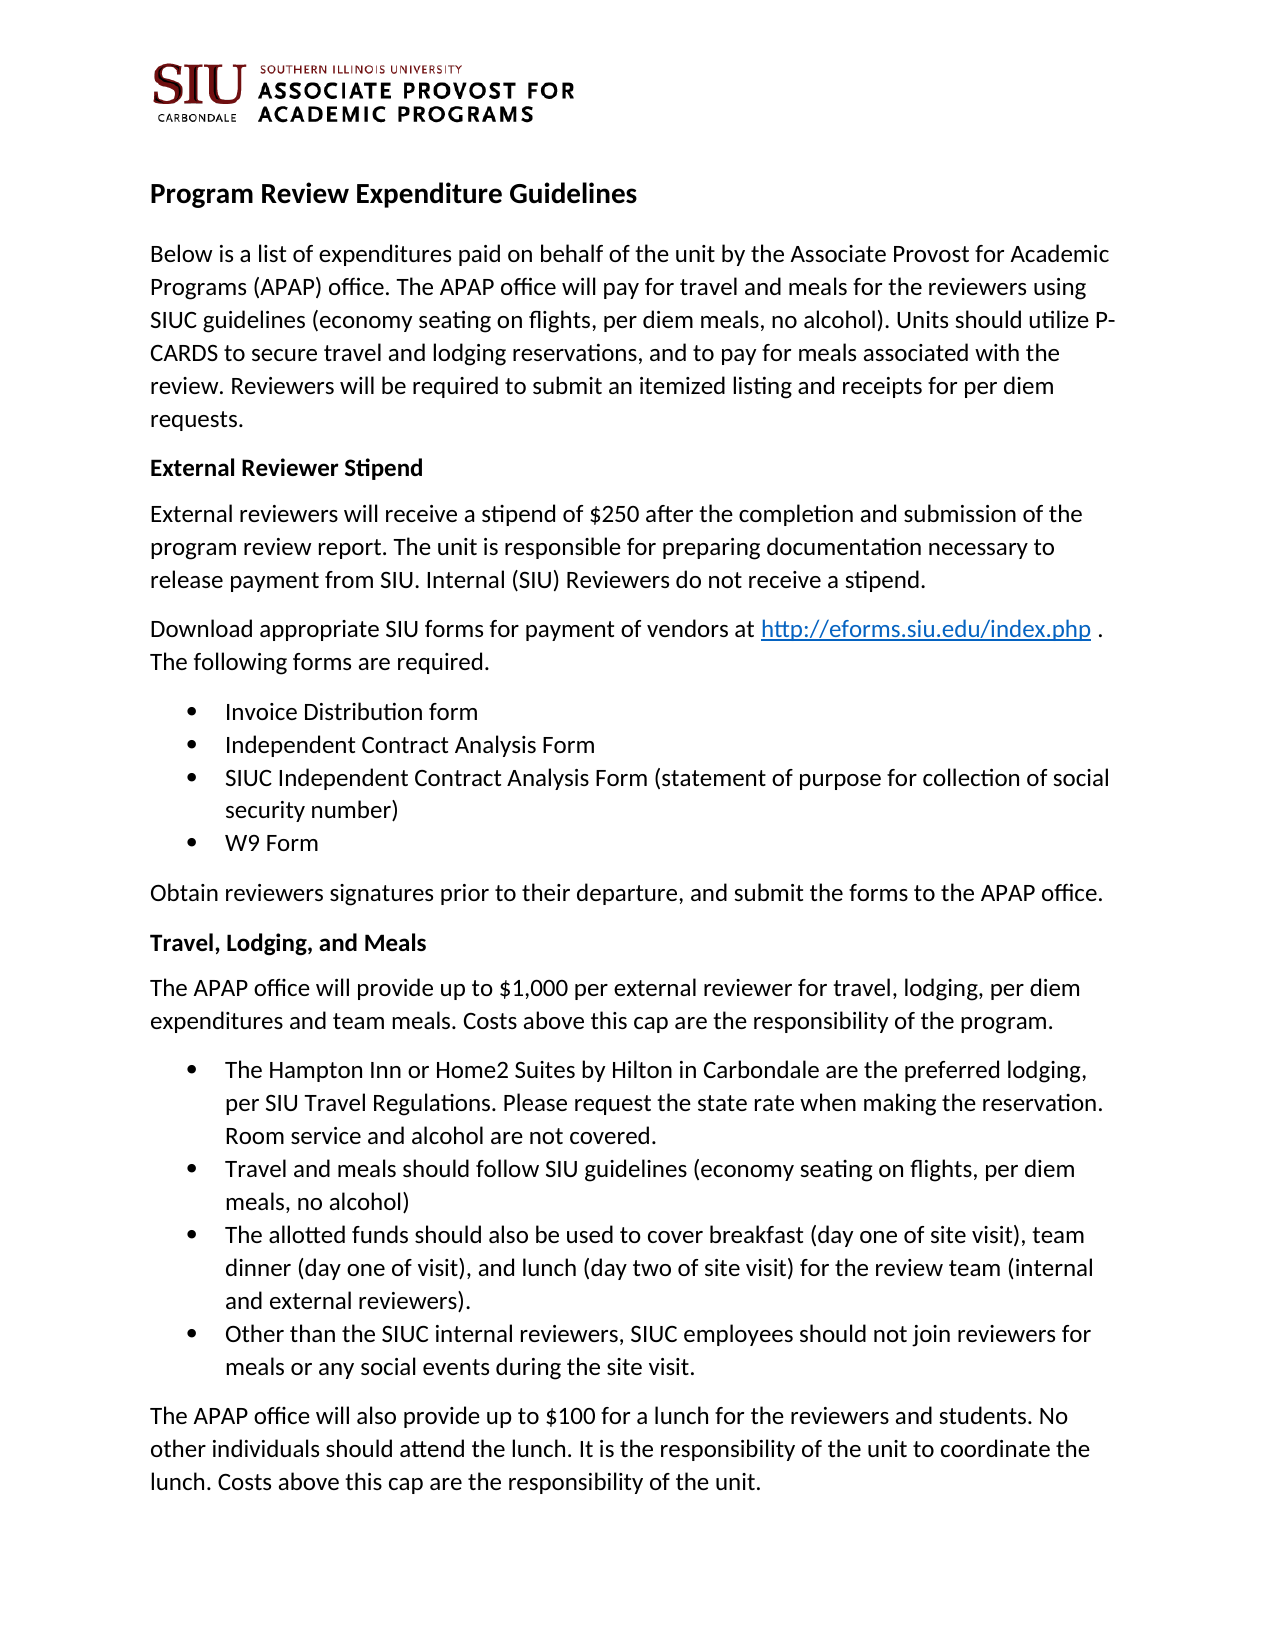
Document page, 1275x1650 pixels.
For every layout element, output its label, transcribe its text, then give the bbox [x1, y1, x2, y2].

list W9 Form [187, 828, 1125, 858]
list Invoice Distribution form [187, 696, 1125, 726]
subtitle Program Review Expenditure Guidelines [150, 175, 1125, 211]
list Independent Contract Analysis Form [187, 729, 1125, 759]
list Other than the SIUC internal reviewers, SIUC employees should not join reviewers for meals or any social events during the site visit. [187, 1318, 1125, 1381]
picture [136, 51, 585, 139]
list SIUC Independent Contract Analysis Form (statement of purpose for collection of social security number) [187, 762, 1125, 825]
text Obtain reviewers signatures prior to their departure, and submit the forms to the APAP office. [150, 877, 1125, 908]
text Below is a list of expenditures paid on behalf of the unit by the Associate Provost for Academic Programs (APAP) office. The APAP office will pay for travel and meals for the reviewers using SIUC guidelines (economy seating on flights, per diem meals, no alcohol). Units should utilize P-CARDS to secure travel and lodging reservations, and to pay for meals associated with the review. Reviewers will be required to submit an itemized listing and receipts for per diem requests. [150, 238, 1125, 433]
text The APAP office will also provide up to $100 for a lunch for the reviewers and students. No other individuals should attend the lunch. It is the responsibility of the unit to coordinate the lunch. Costs above this cap are the responsibility of the unit. [150, 1401, 1125, 1497]
list Travel and meals should follow SIU guidelines (economy seating on flights, per diem meals, no alcohol) [187, 1153, 1125, 1217]
subtitle Travel, Lodging, and Meals [150, 927, 1125, 957]
list The Hampton Inn or Home2 Suites by Hilton in Carbondale are the preferred lodging, per SIU Travel Regulations. Please request the state rate when making the reservation. Room service and alcohol are not covered. [187, 1055, 1125, 1151]
list The allotted funds should also be used to cover breakfast (day one of site visit), team dinner (day one of visit), and lunch (day two of site visit) for the review team (internal and external reviewers). [187, 1219, 1125, 1316]
text Download appropriate SIU forms for payment of vendors at http://eforms.siu.edu/index.php . The following forms are required. [150, 613, 1125, 677]
text The APAP office will provide up to $1,000 per external reviewer for travel, lodging, per diem expenditures and team meals. Costs above this cap are the responsibility of the program. [150, 972, 1125, 1036]
subtitle External Reviewer Stipend [150, 453, 1125, 483]
text External reviewers will receive a stipend of $250 after the completion and submission of the program review report. The unit is responsible for preparing documentation necessary to release payment from SIU. Internal (SIU) Reviewers do not receive a stipend. [150, 498, 1125, 594]
